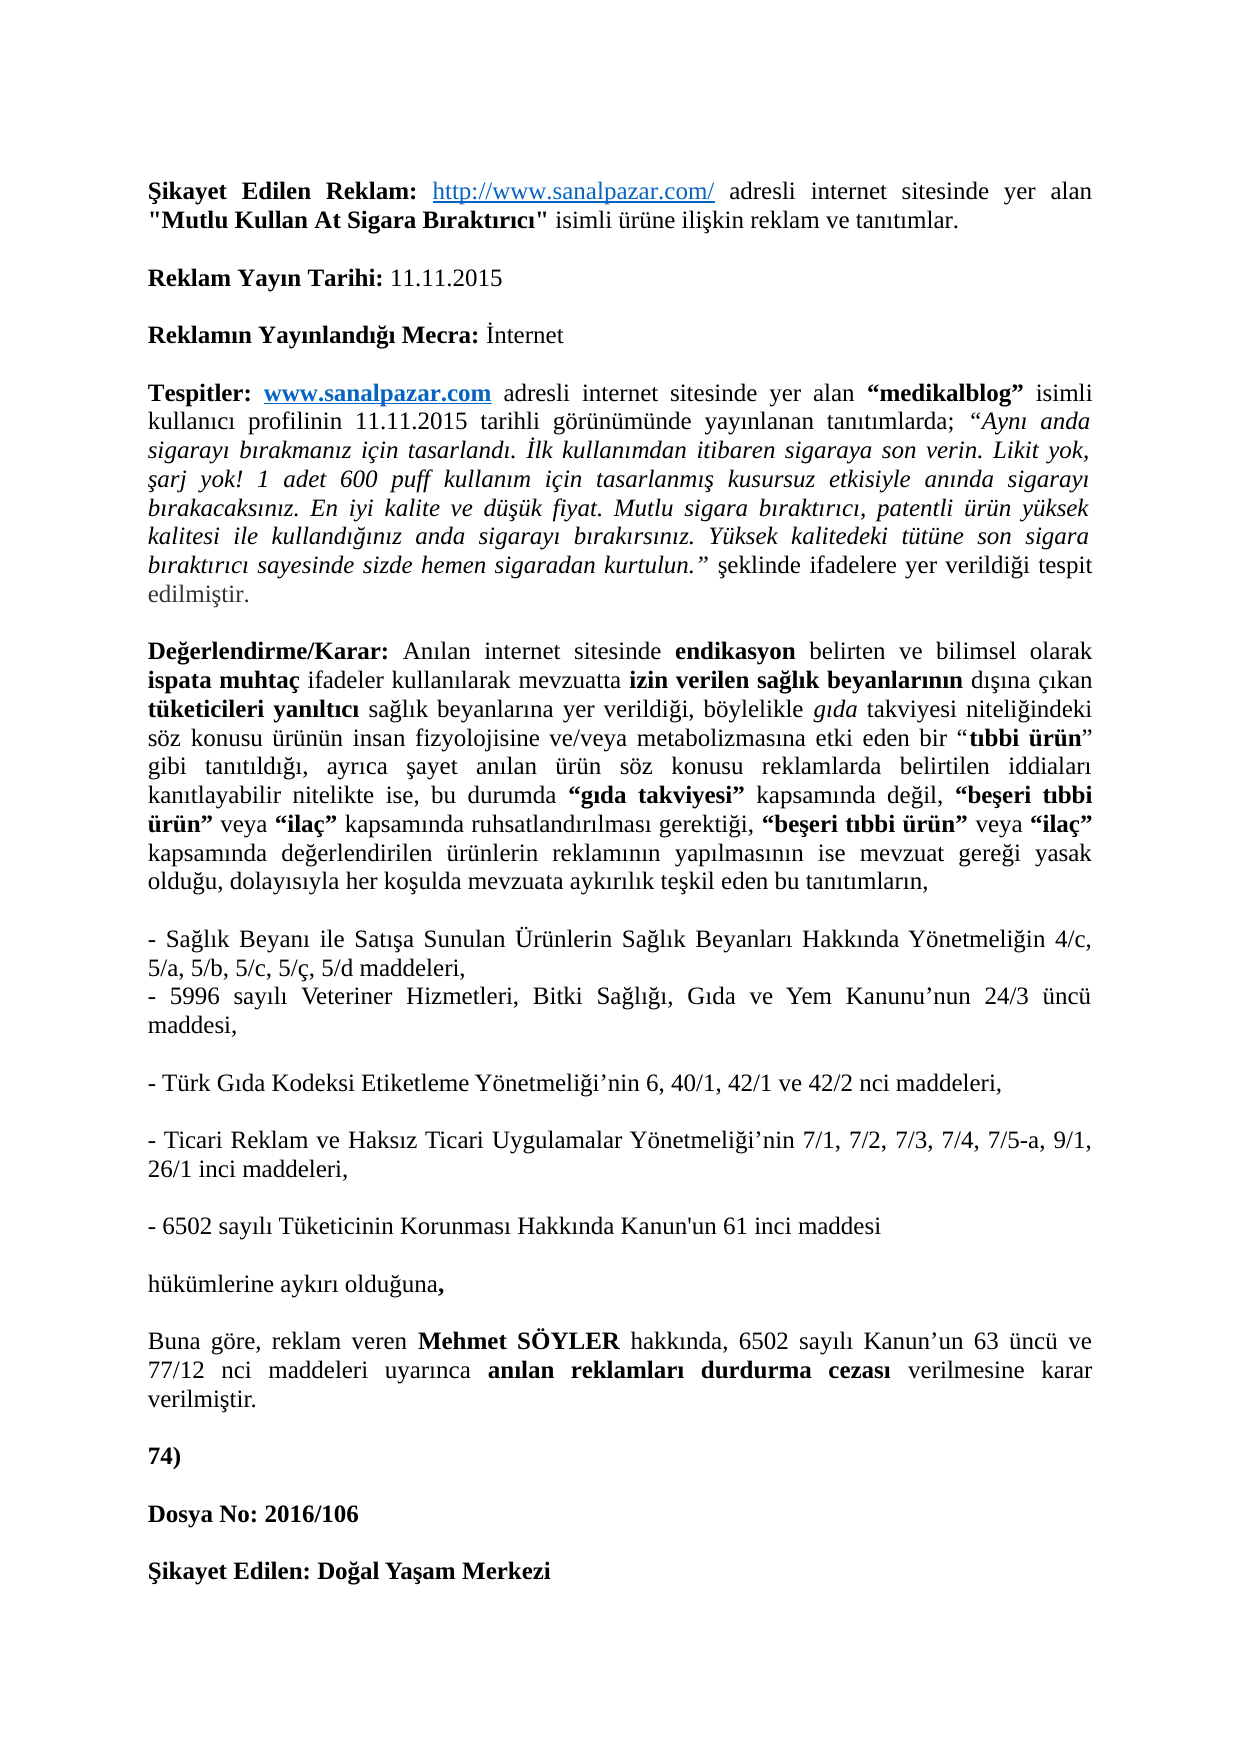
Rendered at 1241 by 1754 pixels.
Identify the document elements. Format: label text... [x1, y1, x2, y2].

text - Sağlık Beyanı ile Satışa Sunulan Ürünlerin Sağlık Beyanları Hakkında Yönetmeliğin 4/c, 5/a, 5/b, 5/c, 5/ç, 5/d maddeleri, [74, 924, 1093, 981]
text 74) [148, 1441, 1093, 1470]
text Şikayet Edilen: Doğal Yaşam Merkezi [148, 1556, 1093, 1585]
text - 6502 sayılı Tüketicinin Korunması Hakkında Kanun'un 61 inci maddesi [74, 1211, 1093, 1240]
text Dosya No: 2016/106 [148, 1499, 1093, 1528]
text Reklam Yayın Tarihi: 11.11.2015 [148, 263, 1093, 291]
text Reklamın Yayınlandığı Mecra: İnternet [148, 320, 1093, 349]
text - Ticari Reklam ve Haksız Ticari Uygulamalar Yönetmeliği’nin 7/1, 7/2, 7/3, 7/4, 7/5-a, 9/1, 26/1 inci maddeleri, [74, 1125, 1093, 1183]
text Değerlendirme/Karar: Anılan internet sitesinde endikasyon belirten ve bilimsel olarak ispata muhtaç ifadeler kullanılarak mevzuatta izin verilen sağlık beyanlarının dışına çıkan tüketicileri yanıltıcı sağlık beyanlarına yer verildiği, böylelikle gıda takviyesi niteliğindeki söz konusu ürünün insan fizyolojisine ve/veya metabolizmasına etki eden bir “tıbbi ürün” gibi tanıtıldığı, ayrıca şayet anılan ürün söz konusu reklamlarda belirtilen iddiaları kanıtlayabilir nitelikte ise, bu durumda “gıda takviyesi” kapsamında değil, “beşeri tıbbi ürün” veya “ilaç” kapsamında ruhsatlandırılması gerektiği, “beşeri tıbbi ürün” veya “ilaç” kapsamında değerlendirilen ürünlerin reklamının yapılmasının ise mevzuat gereği yasak olduğu, dolayısıyla her koşulda mevzuata aykırılık teşkil eden bu tanıtımların, [148, 636, 1093, 895]
text - 5996 sayılı Veteriner Hizmetleri, Bitki Sağlığı, Gıda ve Yem Kanunu’nun 24/3 üncü maddesi, [74, 981, 1093, 1039]
text Şikayet Edilen Reklam: http://www.sanalpazar.com/ adresli internet sitesinde yer alan "Mutlu Kullan At Sigara Bıraktırıcı" isimli ürüne ilişkin reklam ve tanıtımlar. [148, 176, 1093, 234]
text Tespitler: www.sanalpazar.com adresli internet sitesinde yer alan “medikalblog” isimli kullanıcı profilinin 11.11.2015 tarihli görünümünde yayınlanan tanıtımlarda; “Aynı anda sigarayı bırakmanız için tasarlandı. İlk kullanımdan itibaren sigaraya son verin. Likit yok, şarj yok! 1 adet 600 puff kullanım için tasarlanmış kusursuz etkisiyle anında sigarayı bırakacaksınız. En iyi kalite ve düşük fiyat. Mutlu sigara bıraktırıcı, patentli ürün yüksek kalitesi ile kullandığınız anda sigarayı bırakırsınız. Yüksek kalitedeki tütüne son sigara bıraktırıcı sayesinde sizde hemen sigaradan kurtulun.” şeklinde ifadelere yer verildiği tespit edilmiştir. [148, 378, 1093, 608]
text hükümlerine aykırı olduğuna, [148, 1269, 1093, 1298]
text - Türk Gıda Kodeksi Etiketleme Yönetmeliği’nin 6, 40/1, 42/1 ve 42/2 nci maddeleri, [74, 1068, 1093, 1096]
text Buna göre, reklam veren Mehmet SÖYLER hakkında, 6502 sayılı Kanun’un 63 üncü ve 77/12 nci maddeleri uyarınca anılan reklamları durdurma cezası verilmesine karar verilmiştir. [148, 1326, 1093, 1413]
